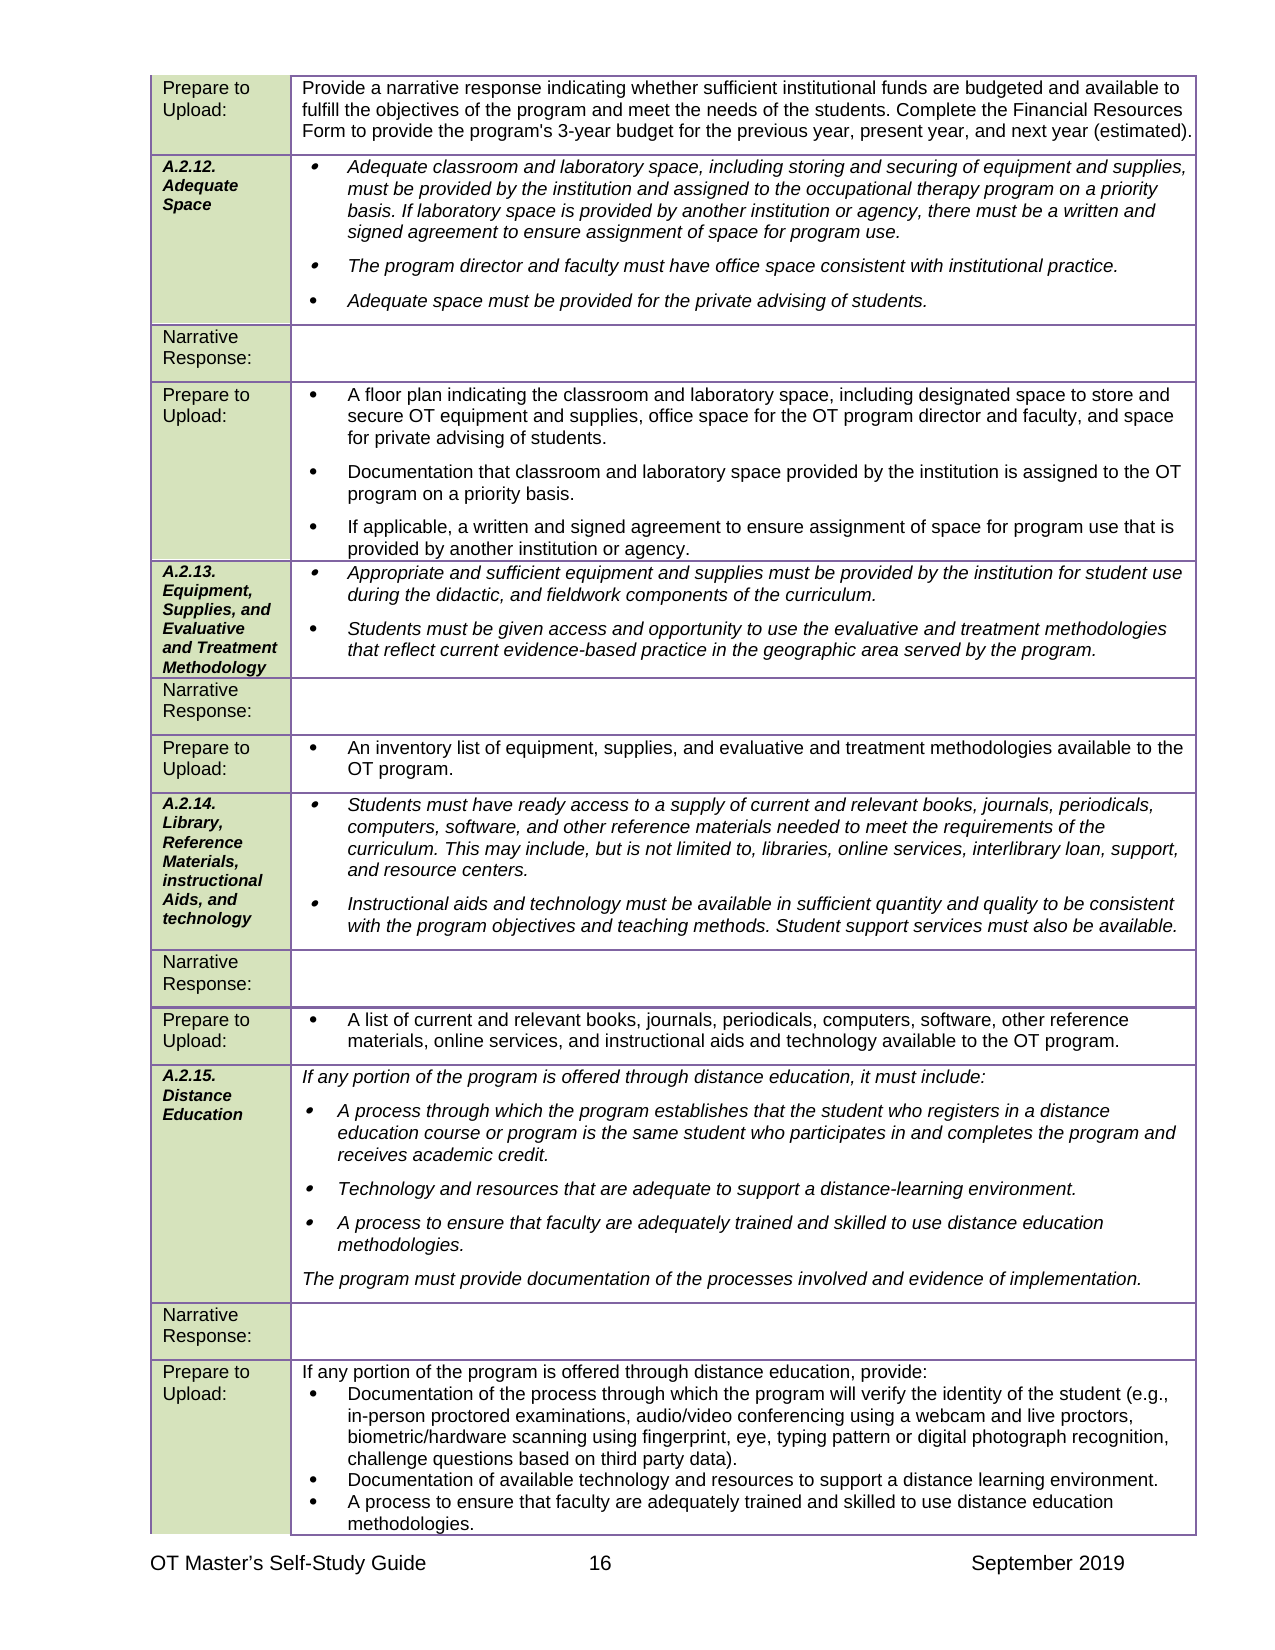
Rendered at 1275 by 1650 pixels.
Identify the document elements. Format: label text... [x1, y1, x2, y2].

table_cell Prepare to Upload: [152, 383, 290, 559]
table_cell A.2.13. Equipment, Supplies, and Evaluative and Treatment Methodology [152, 562, 290, 677]
table_cell Narrative Response: [152, 1304, 290, 1359]
table_cell Prepare to Upload: [152, 75, 290, 154]
table_cell Prepare to Upload: [152, 736, 290, 792]
table_cell Adequate classroom and laboratory space, including storing and securing of equipment and supplies, must be provided by the institution and assigned to the occupational therapy program on a priority basis. If laboratory space is provided by another institution or agency, there must be a written and signed agreement to ensure assignment of space for program use. The program director and faculty must have office space consistent with institutional practice. Adequate space must be provided for the private advising of students. [292, 156, 1195, 323]
table_cell Provide a narrative response indicating whether sufficient institutional funds are budgeted and available to fulfill the objectives of the program and meet the needs of the students. Complete the Financial Resources Form to provide the program's 3-year budget for the previous year, present year, and next year (estimated). [292, 77, 1195, 154]
table_cell A.2.12. Adequate Space [152, 156, 290, 323]
table_cell A list of current and relevant books, journals, periodicals, computers, software, other reference materials, online services, and instructional aids and technology available to the OT program. [292, 1009, 1195, 1064]
table_cell Narrative Response: [152, 679, 290, 734]
table_cell An inventory list of equipment, supplies, and evaluative and treatment methodologies available to the OT program. [292, 736, 1195, 792]
table_cell [292, 951, 1195, 1006]
table_cell If any portion of the program is offered through distance education, provide: Documentation of the process through which the program will verify the identity of the student (e.g., in-person proctored examinations, audio/video conferencing using a webcam and live proctors, biometric/hardware scanning using fingerprint, eye, typing pattern or digital photograph recognition, challenge questions based on third party data). Documentation of available technology and resources to support a distance learning environment. A process to ensure that faculty are adequately trained and skilled to use distance education methodologies. [292, 1361, 1195, 1534]
table_cell Prepare to Upload: [152, 1009, 290, 1064]
table_cell Students must have ready access to a supply of current and relevant books, journals, periodicals, computers, software, and other reference materials needed to meet the requirements of the curriculum. This may include, but is not limited to, libraries, online services, interlibrary loan, support, and resource centers. Instructional aids and technology must be available in sufficient quantity and quality to be consistent with the program objectives and teaching methods. Student support services must also be available. [292, 794, 1195, 949]
table_cell Prepare to Upload: [152, 1361, 290, 1534]
table_cell [292, 1304, 1195, 1359]
table_cell Narrative Response: [152, 326, 290, 381]
table_cell [292, 679, 1195, 734]
table_cell A.2.14. Library, Reference Materials, instructional Aids, and technology [152, 794, 290, 949]
table_cell A floor plan indicating the classroom and laboratory space, including designated space to store and secure OT equipment and supplies, office space for the OT program director and faculty, and space for private advising of students. Documentation that classroom and laboratory space provided by the institution is assigned to the OT program on a priority basis. If applicable, a written and signed agreement to ensure assignment of space for program use that is provided by another institution or agency. [292, 383, 1195, 559]
table_cell [292, 326, 1195, 381]
table_cell A.2.15. Distance Education [152, 1066, 290, 1302]
table_cell Narrative Response: [152, 951, 290, 1006]
table_cell Appropriate and sufficient equipment and supplies must be provided by the institution for student use during the didactic, and fieldwork components of the curriculum. Students must be given access and opportunity to use the evaluative and treatment methodologies that reflect current evidence-based practice in the geographic area served by the program. [292, 562, 1195, 677]
table_cell If any portion of the program is offered through distance education, it must include: A process through which the program establishes that the student who registers in a distance education course or program is the same student who participates in and completes the program and receives academic credit. Technology and resources that are adequate to support a distance-learning environment. A process to ensure that faculty are adequately trained and skilled to use distance education methodologies. The program must provide documentation of the processes involved and evidence of implementation. [292, 1066, 1195, 1302]
